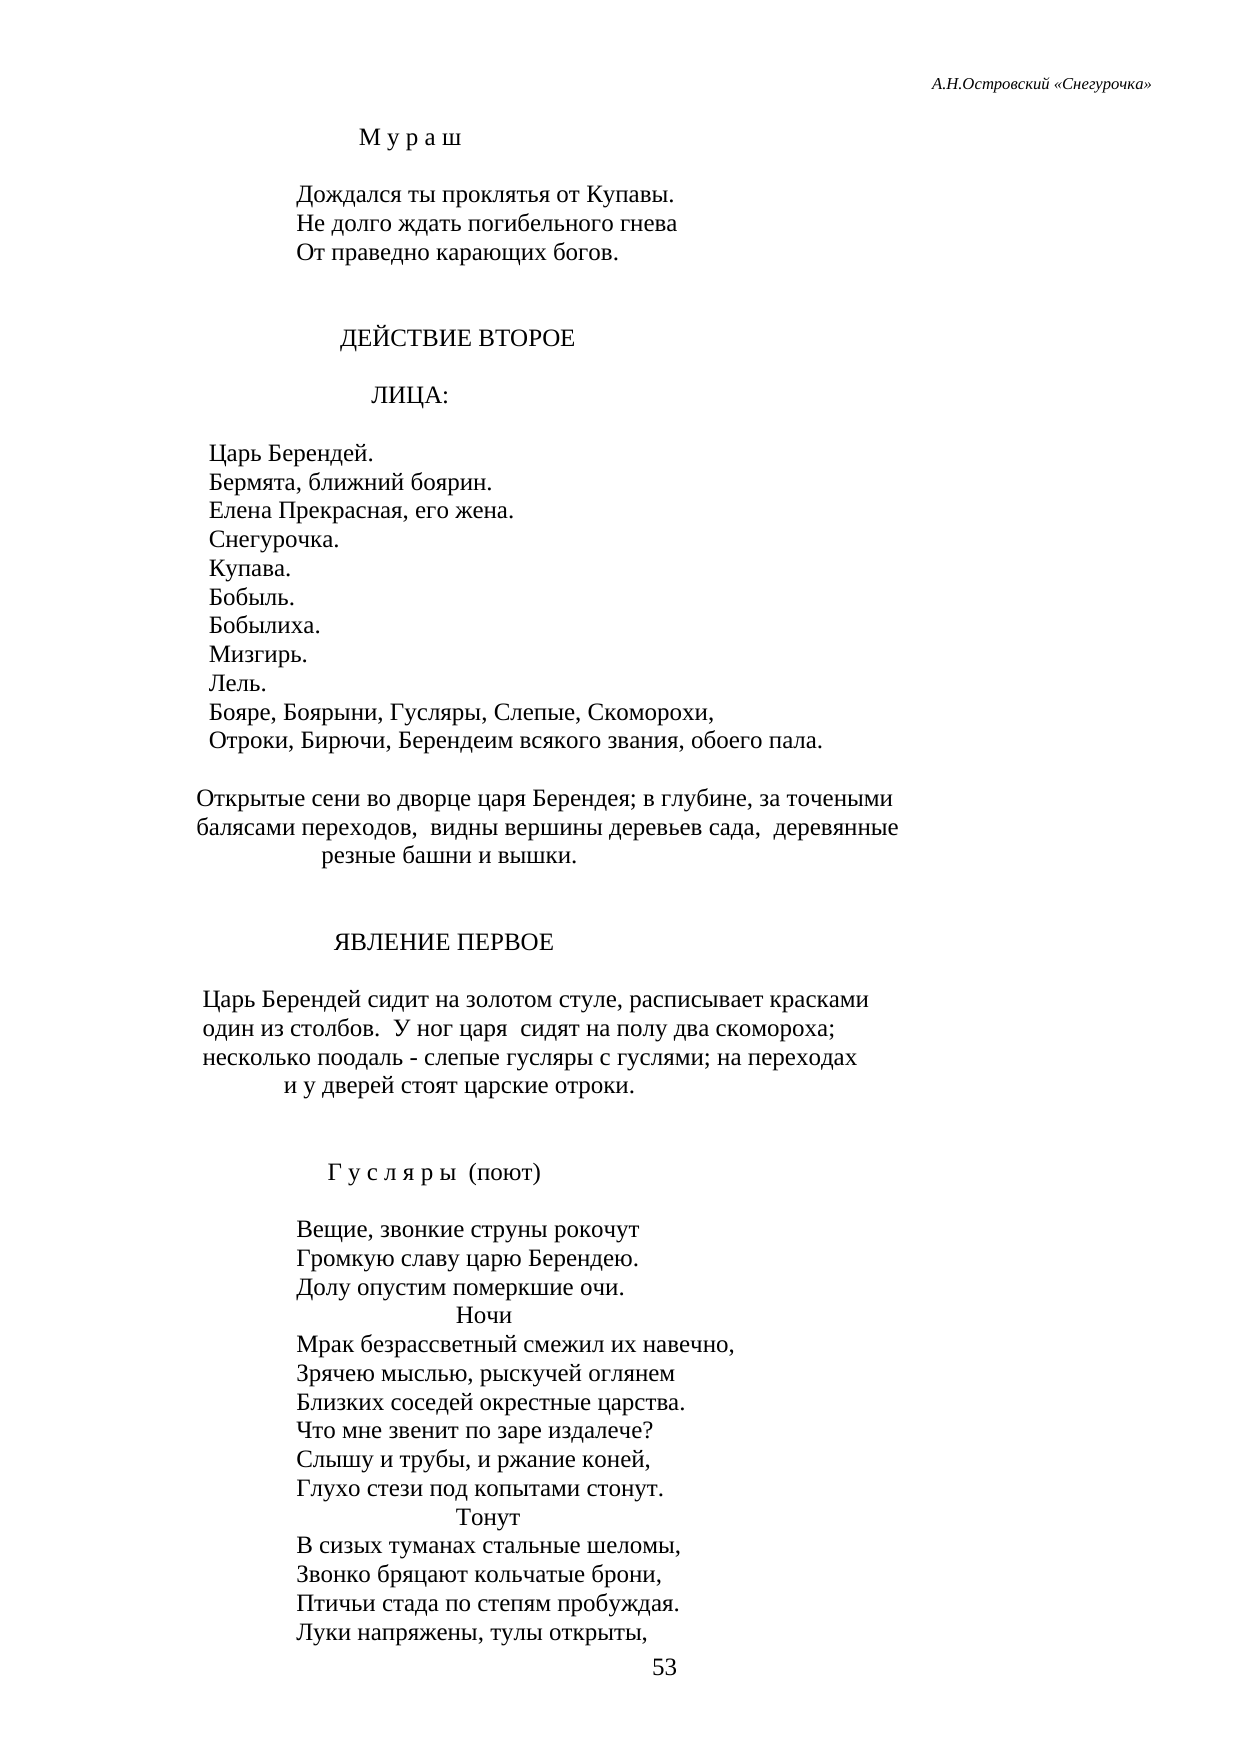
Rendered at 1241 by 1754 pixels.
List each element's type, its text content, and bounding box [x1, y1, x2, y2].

text Мизгирь. [177, 639, 1152, 668]
text резные башни и вышки. [177, 840, 1152, 869]
text Снегурочка. [177, 524, 1152, 553]
text В сизых туманах стальные шеломы, [177, 1530, 1152, 1559]
text От праведно карающих богов. [177, 237, 1152, 265]
text Мрак безрассветный смежил их навечно, [177, 1329, 1152, 1358]
text Отроки, Бирючи, Берендеим всякого звания, обоего пала. [177, 725, 1152, 754]
text Г у с л я р ы (поют) [177, 1157, 1152, 1185]
text Царь Берендей сидит на золотом стуле, расписывает красками [177, 984, 1152, 1013]
text Громкую славу царю Берендею. [177, 1243, 1152, 1272]
text ДЕЙСТВИЕ ВТОРОЕ [177, 323, 1152, 352]
text Купава. [177, 553, 1152, 582]
text М у р а ш [177, 122, 1152, 150]
text Слышу и трубы, и ржание коней, [177, 1444, 1152, 1473]
text ЯВЛЕНИЕ ПЕРВОЕ [177, 927, 1152, 955]
text несколько поодаль - слепые гусляры с гуслями; на переходах [177, 1042, 1152, 1070]
text балясами переходов, видны вершины деревьев сада, деревянные [177, 812, 1152, 840]
text Дождался ты проклятья от Купавы. [177, 179, 1152, 208]
text один из столбов. У ног царя сидят на полу два скомороха; [177, 1013, 1152, 1042]
text Тонут [177, 1502, 1152, 1530]
text Ночи [177, 1300, 1152, 1329]
text Лель. [177, 668, 1152, 697]
text Луки напряжены, тулы открыты, [177, 1617, 1152, 1645]
text Звонко бряцают кольчатые брони, [177, 1559, 1152, 1588]
text Зрячею мыслью, рыскучей оглянем [177, 1358, 1152, 1387]
text Бермята, ближний боярин. [177, 467, 1152, 495]
text Царь Берендей. [177, 438, 1152, 467]
text ЛИЦА: [177, 380, 1152, 409]
text Елена Прекрасная, его жена. [177, 495, 1152, 524]
text Бояре, Боярыни, Гусляры, Слепые, Скоморохи, [177, 697, 1152, 725]
text Птичьи стада по степям пробуждая. [177, 1588, 1152, 1617]
text Не долго ждать погибельного гнева [177, 208, 1152, 237]
text и у дверей стоят царские отроки. [177, 1070, 1152, 1099]
text Что мне звенит по заре издалече? [177, 1415, 1152, 1444]
text Бобылиха. [177, 610, 1152, 639]
text Бобыль. [177, 582, 1152, 610]
text Глухо стези под копытами стонут. [177, 1473, 1152, 1502]
text Долу опустим померкшие очи. [177, 1272, 1152, 1300]
text Близких соседей окрестные царства. [177, 1387, 1152, 1415]
text Открытые сени во дворце царя Берендея; в глубине, за точеными [177, 783, 1152, 812]
text Вещие, звонкие струны рокочут [177, 1214, 1152, 1243]
